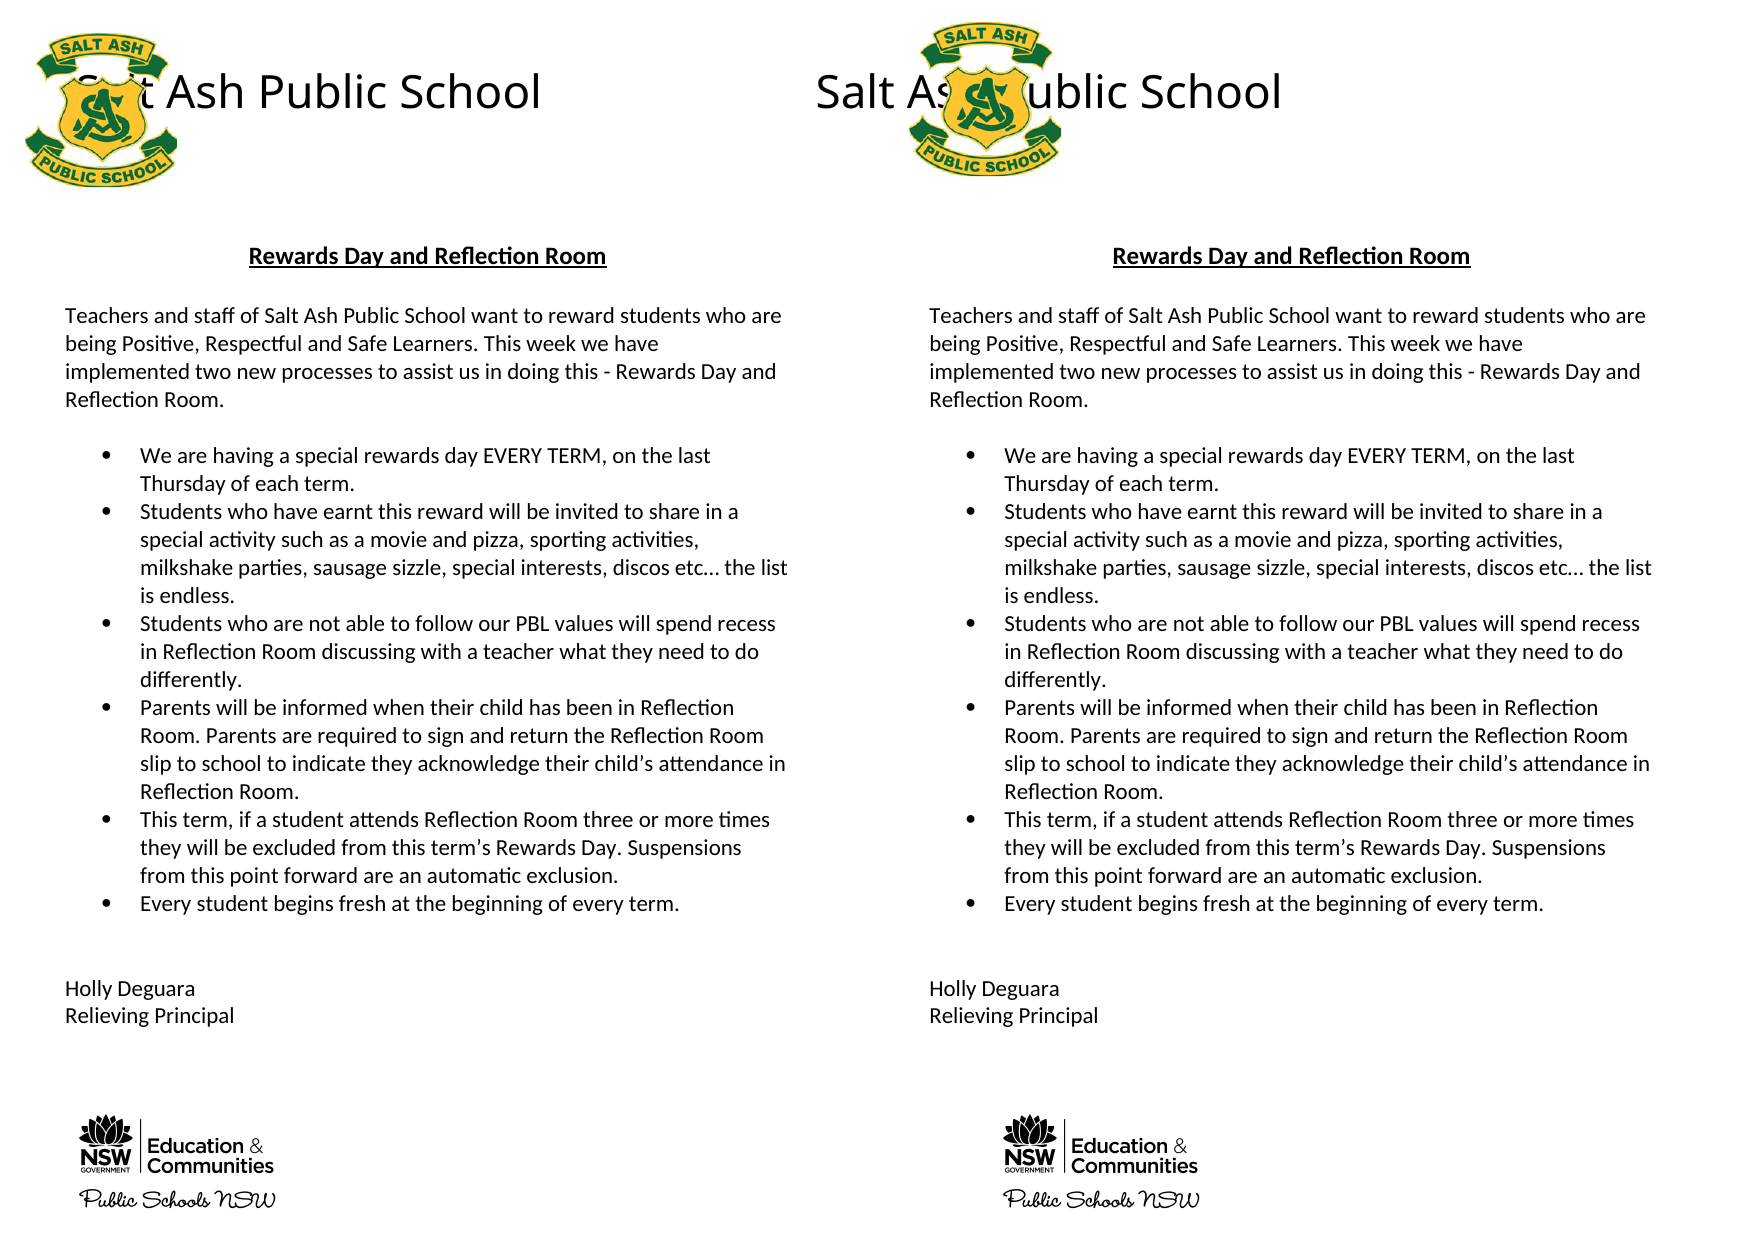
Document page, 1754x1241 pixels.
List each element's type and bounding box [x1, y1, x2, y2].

picture [907, 21, 1061, 175]
picture [1002, 1114, 1223, 1212]
picture [77, 1114, 299, 1212]
picture [23, 32, 177, 186]
